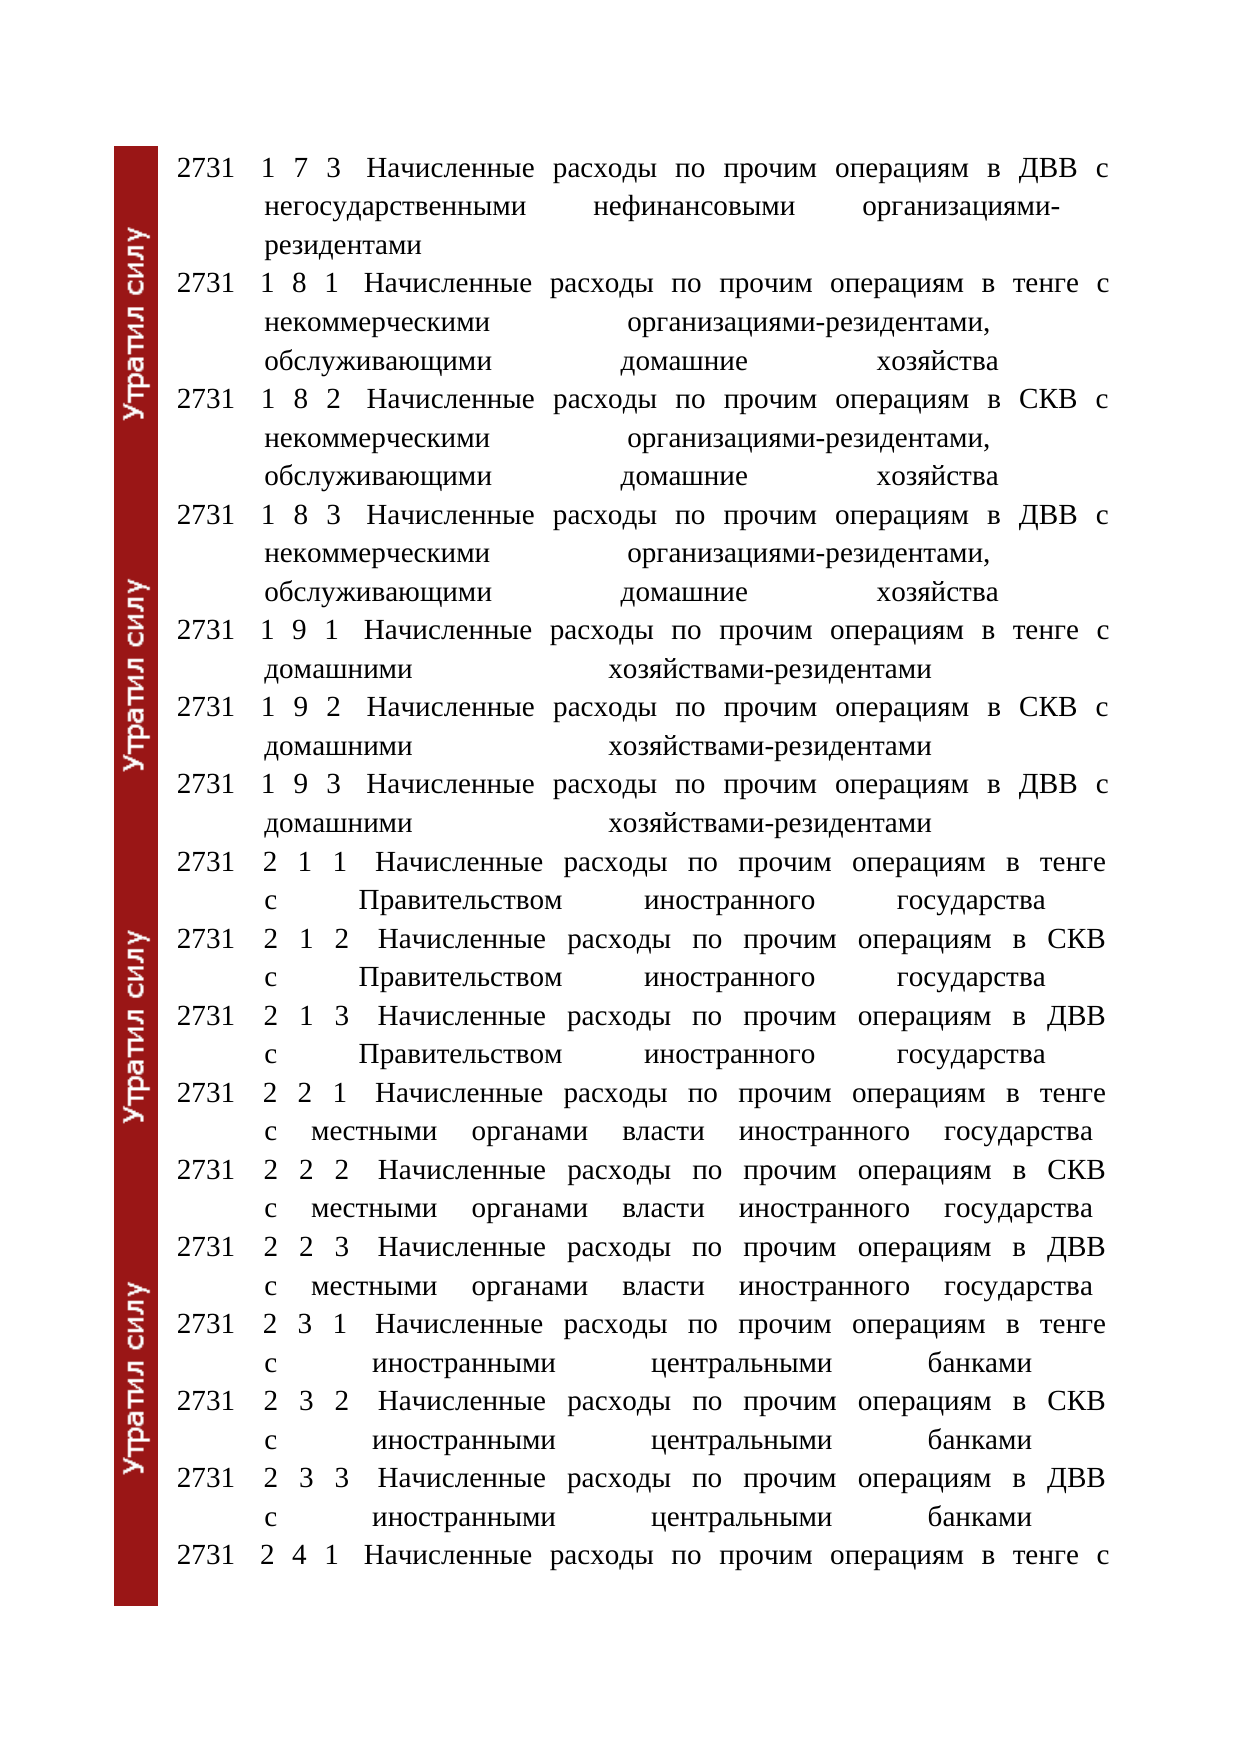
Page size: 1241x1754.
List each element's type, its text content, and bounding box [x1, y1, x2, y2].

picture [114, 146, 158, 150]
picture [114, 1571, 158, 1606]
